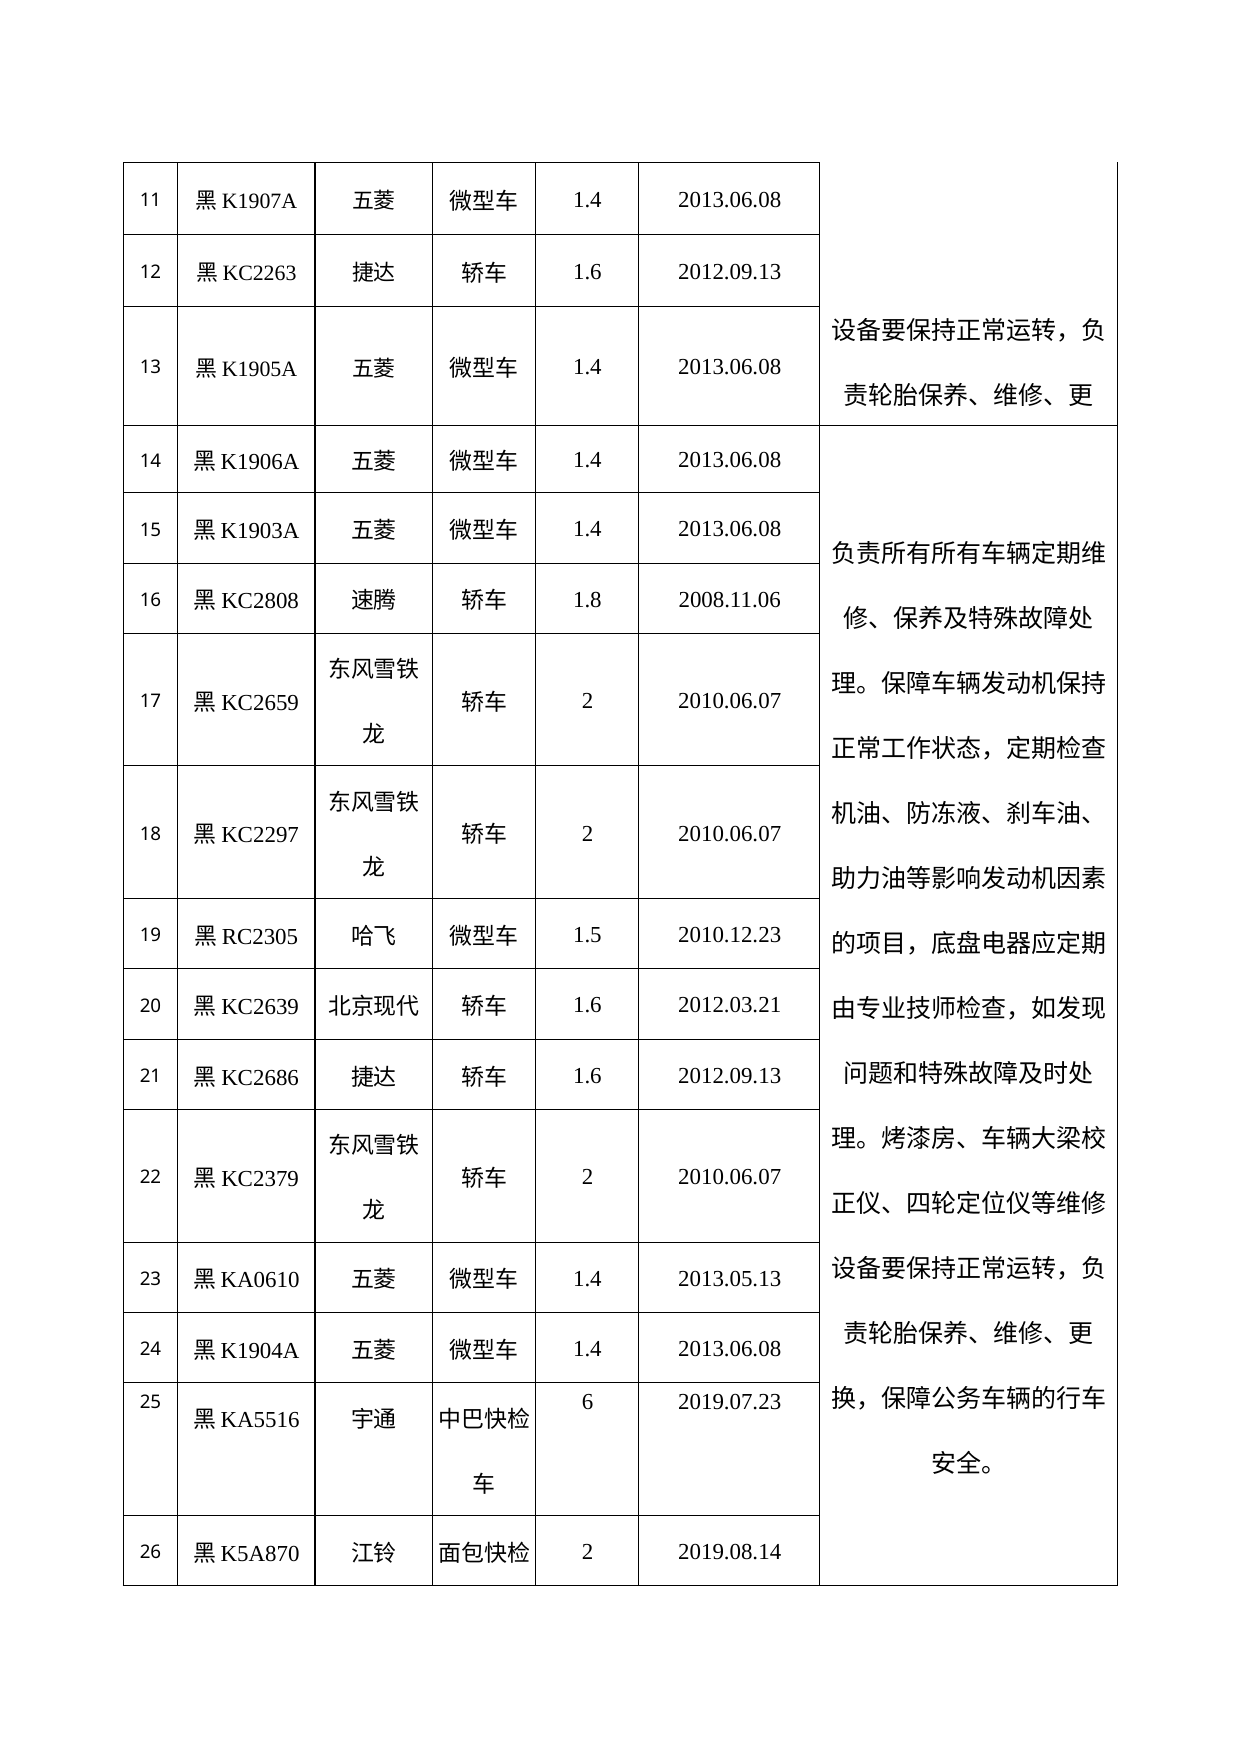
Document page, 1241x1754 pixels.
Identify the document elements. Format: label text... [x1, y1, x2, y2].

table_cell 2 [536, 634, 638, 765]
table_cell 黑K1906A [178, 426, 314, 492]
table_cell 中巴快检车 [433, 1383, 535, 1515]
table_cell 2010.06.07 [639, 766, 819, 898]
table_cell 微型车 [433, 307, 535, 424]
table_cell 2012.09.13 [639, 235, 819, 306]
table_cell 2013.06.08 [639, 493, 819, 562]
table_cell 速腾 [316, 564, 432, 633]
table_cell 16 [124, 564, 177, 633]
table_cell 五菱 [316, 307, 432, 424]
table_cell 23 [124, 1243, 177, 1312]
table_cell 2012.09.13 [639, 1040, 819, 1109]
table_cell 1.4 [536, 163, 638, 234]
table_cell 2013.06.08 [639, 1313, 819, 1382]
table_cell 东风雪铁龙 [316, 634, 432, 765]
table_cell 微型车 [433, 163, 535, 234]
table_cell 江铃 [316, 1516, 432, 1585]
table_cell 26 [124, 1516, 177, 1585]
table_cell 黑KC2379 [178, 1110, 314, 1242]
table_cell 2010.06.07 [639, 1110, 819, 1242]
table_cell 黑K1903A [178, 493, 314, 562]
table_cell 2013.06.08 [639, 163, 819, 234]
table_cell 黑KC2808 [178, 564, 314, 633]
table_cell 黑K1904A [178, 1313, 314, 1382]
table_cell 19 [124, 899, 177, 968]
table_cell 黑K5A870 [178, 1516, 314, 1585]
table_cell 25 [124, 1383, 177, 1515]
table_cell 2010.12.23 [639, 899, 819, 968]
table_cell 轿车 [433, 1110, 535, 1242]
table_cell 12 [124, 235, 177, 306]
table_cell 微型车 [433, 493, 535, 562]
table_cell 2019.08.14 [639, 1516, 819, 1585]
table_cell 面包快检车 [433, 1516, 535, 1585]
table_cell 黑KC2297 [178, 766, 314, 898]
table_cell 北京现代 [316, 969, 432, 1039]
table_cell 2019.07.23 [639, 1383, 819, 1515]
table_cell 1.6 [536, 969, 638, 1039]
table_cell 2 [536, 766, 638, 898]
table_cell 轿车 [433, 235, 535, 306]
table_cell 微型车 [433, 1313, 535, 1382]
table_cell 21 [124, 1040, 177, 1109]
table_cell 黑KC2686 [178, 1040, 314, 1109]
table_cell 17 [124, 634, 177, 765]
table_cell 2013.06.08 [639, 307, 819, 424]
table_cell 14 [124, 426, 177, 492]
table_cell 捷达 [316, 1040, 432, 1109]
table_cell 13 [124, 307, 177, 424]
table_cell 五菱 [316, 163, 432, 234]
table_cell 五菱 [316, 1243, 432, 1312]
table_cell 轿车 [433, 766, 535, 898]
table_cell 微型车 [433, 1243, 535, 1312]
table_cell 捷达 [316, 235, 432, 306]
table_cell 2013.06.08 [639, 426, 819, 492]
table_cell 黑K1907A [178, 163, 314, 234]
table_cell 24 [124, 1313, 177, 1382]
table_cell 2010.06.07 [639, 634, 819, 765]
table_cell 2013.05.13 [639, 1243, 819, 1312]
table_cell 轿车 [433, 1040, 535, 1109]
table_cell 1.4 [536, 426, 638, 492]
table_cell 五菱 [316, 493, 432, 562]
table_cell 黑KA5516 [178, 1383, 314, 1515]
table_cell 宇通 [316, 1383, 432, 1515]
table_cell 轿车 [433, 564, 535, 633]
table_cell 轿车 [433, 634, 535, 765]
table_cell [820, 426, 1117, 1585]
table_cell 微型车 [433, 426, 535, 492]
table_cell 1.5 [536, 899, 638, 968]
table_cell 18 [124, 766, 177, 898]
table_cell 东风雪铁龙 [316, 1110, 432, 1242]
table_cell 黑KC2659 [178, 634, 314, 765]
table_cell 黑KC2639 [178, 969, 314, 1039]
table_cell 五菱 [316, 1313, 432, 1382]
table_cell 黑RC2305 [178, 899, 314, 968]
table_cell 20 [124, 969, 177, 1039]
table_cell 五菱 [316, 426, 432, 492]
table_cell 2 [536, 1516, 638, 1585]
table_cell 东风雪铁龙 [316, 766, 432, 898]
table_cell 1.4 [536, 493, 638, 562]
table_cell 1.4 [536, 307, 638, 424]
table_cell 1.8 [536, 564, 638, 633]
table_cell 2 [536, 1110, 638, 1242]
table_cell 轿车 [433, 969, 535, 1039]
table_cell 黑KC2263 [178, 235, 314, 306]
table_cell 哈飞 [316, 899, 432, 968]
table_cell 6 [536, 1383, 638, 1515]
table_cell 2008.11.06 [639, 564, 819, 633]
table_cell 1.4 [536, 1313, 638, 1382]
table_cell 15 [124, 493, 177, 562]
table_cell 22 [124, 1110, 177, 1242]
table_cell 黑K1905A [178, 307, 314, 424]
table_cell 1.6 [536, 1040, 638, 1109]
table_cell 黑KA0610 [178, 1243, 314, 1312]
table_cell 11 [124, 163, 177, 234]
table_cell 微型车 [433, 899, 535, 968]
table_cell 2012.03.21 [639, 969, 819, 1039]
table_cell 1.4 [536, 1243, 638, 1312]
table_cell 1.6 [536, 235, 638, 306]
